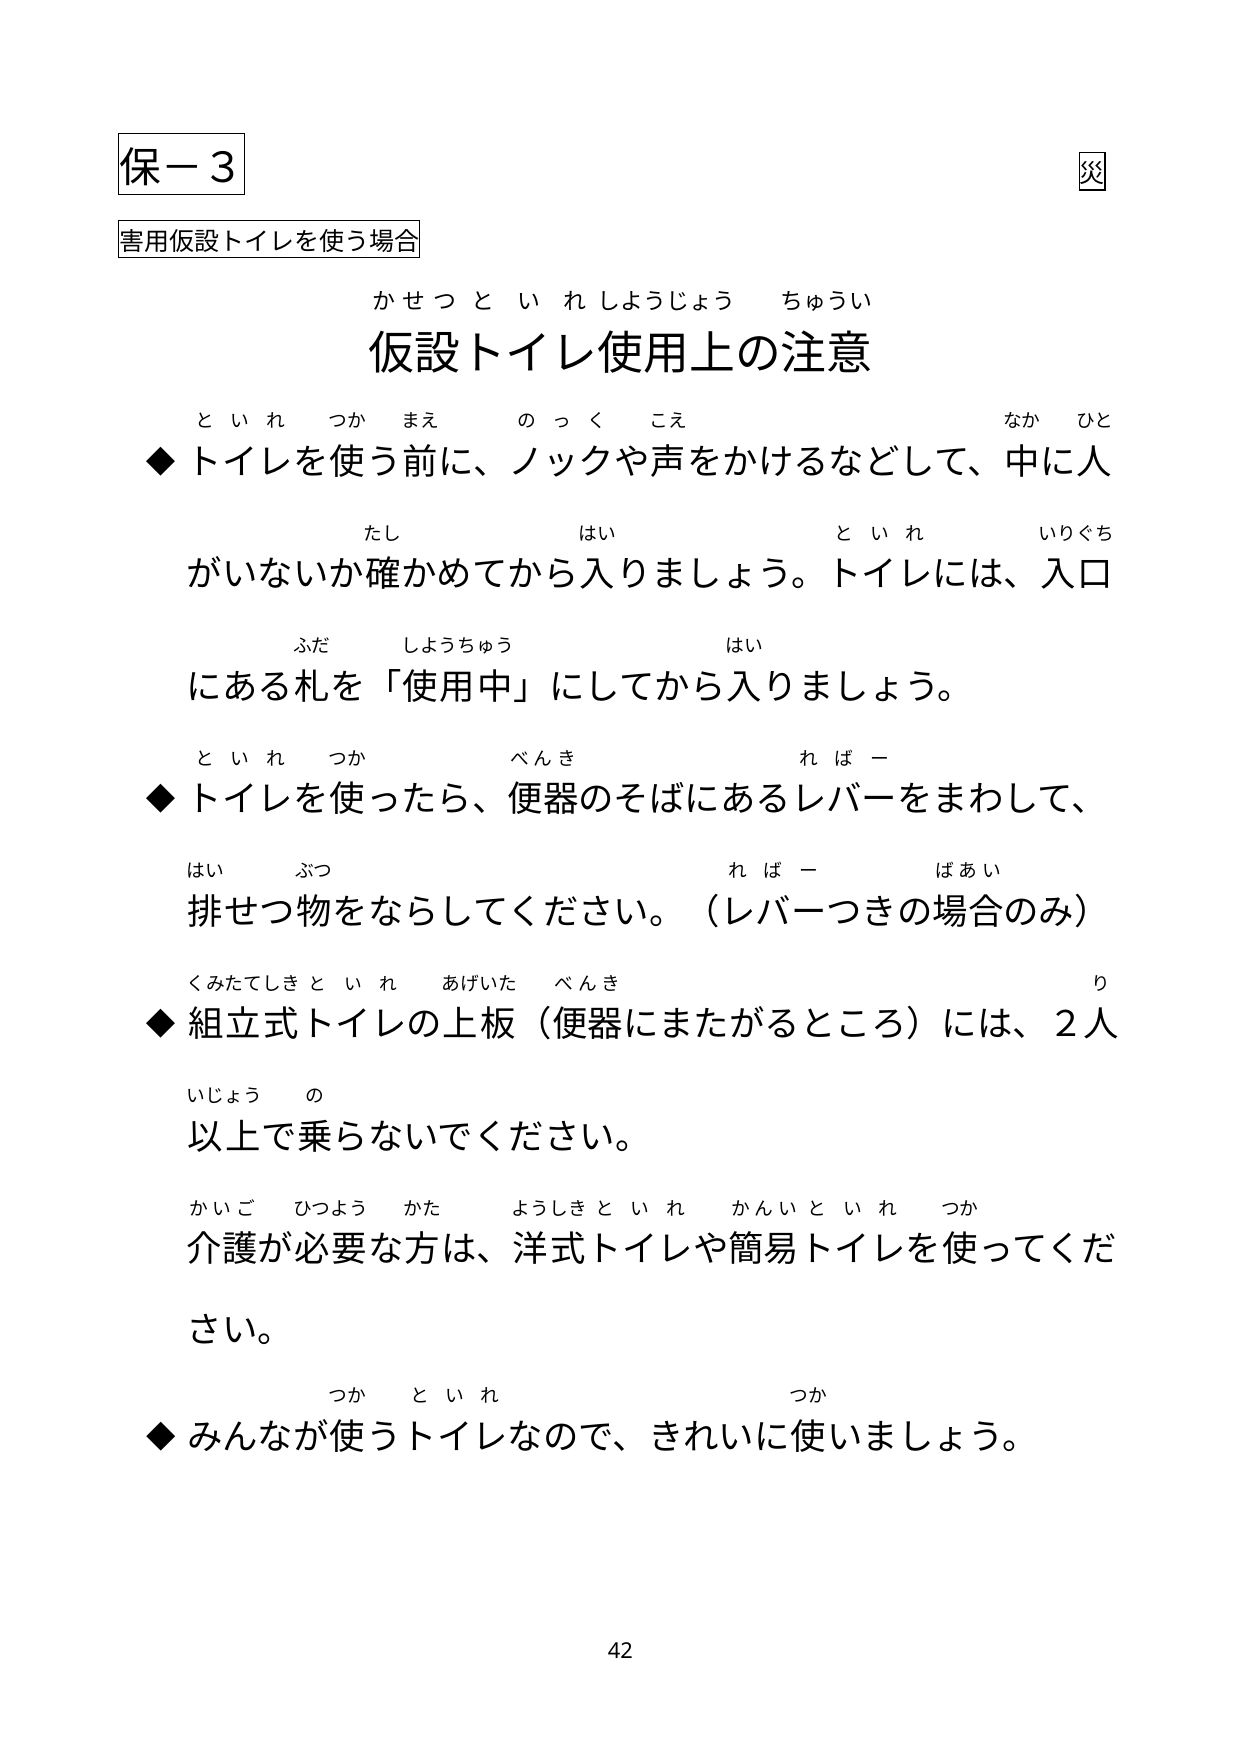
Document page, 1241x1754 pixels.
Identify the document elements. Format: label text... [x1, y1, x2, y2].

list みんながうなので、きれいにいましょう。 [143, 1364, 1122, 1477]
list をったら、のそばにあるをまわして、せつをならしてください。（つきののみ） [143, 727, 1122, 952]
text 保－３ 災害用仮設トイレを使う場合 [118, 127, 1122, 277]
list をうに、やをかけるなどして、にがいないかかめてからりましょう。には、にあるを「」にしてからりましょう。 [143, 389, 1122, 727]
text の [118, 277, 1122, 389]
list の（にまたがるところ）には、２でらないでください。 [143, 952, 1122, 1177]
list がなは、やをってください。 [187, 1177, 1122, 1364]
